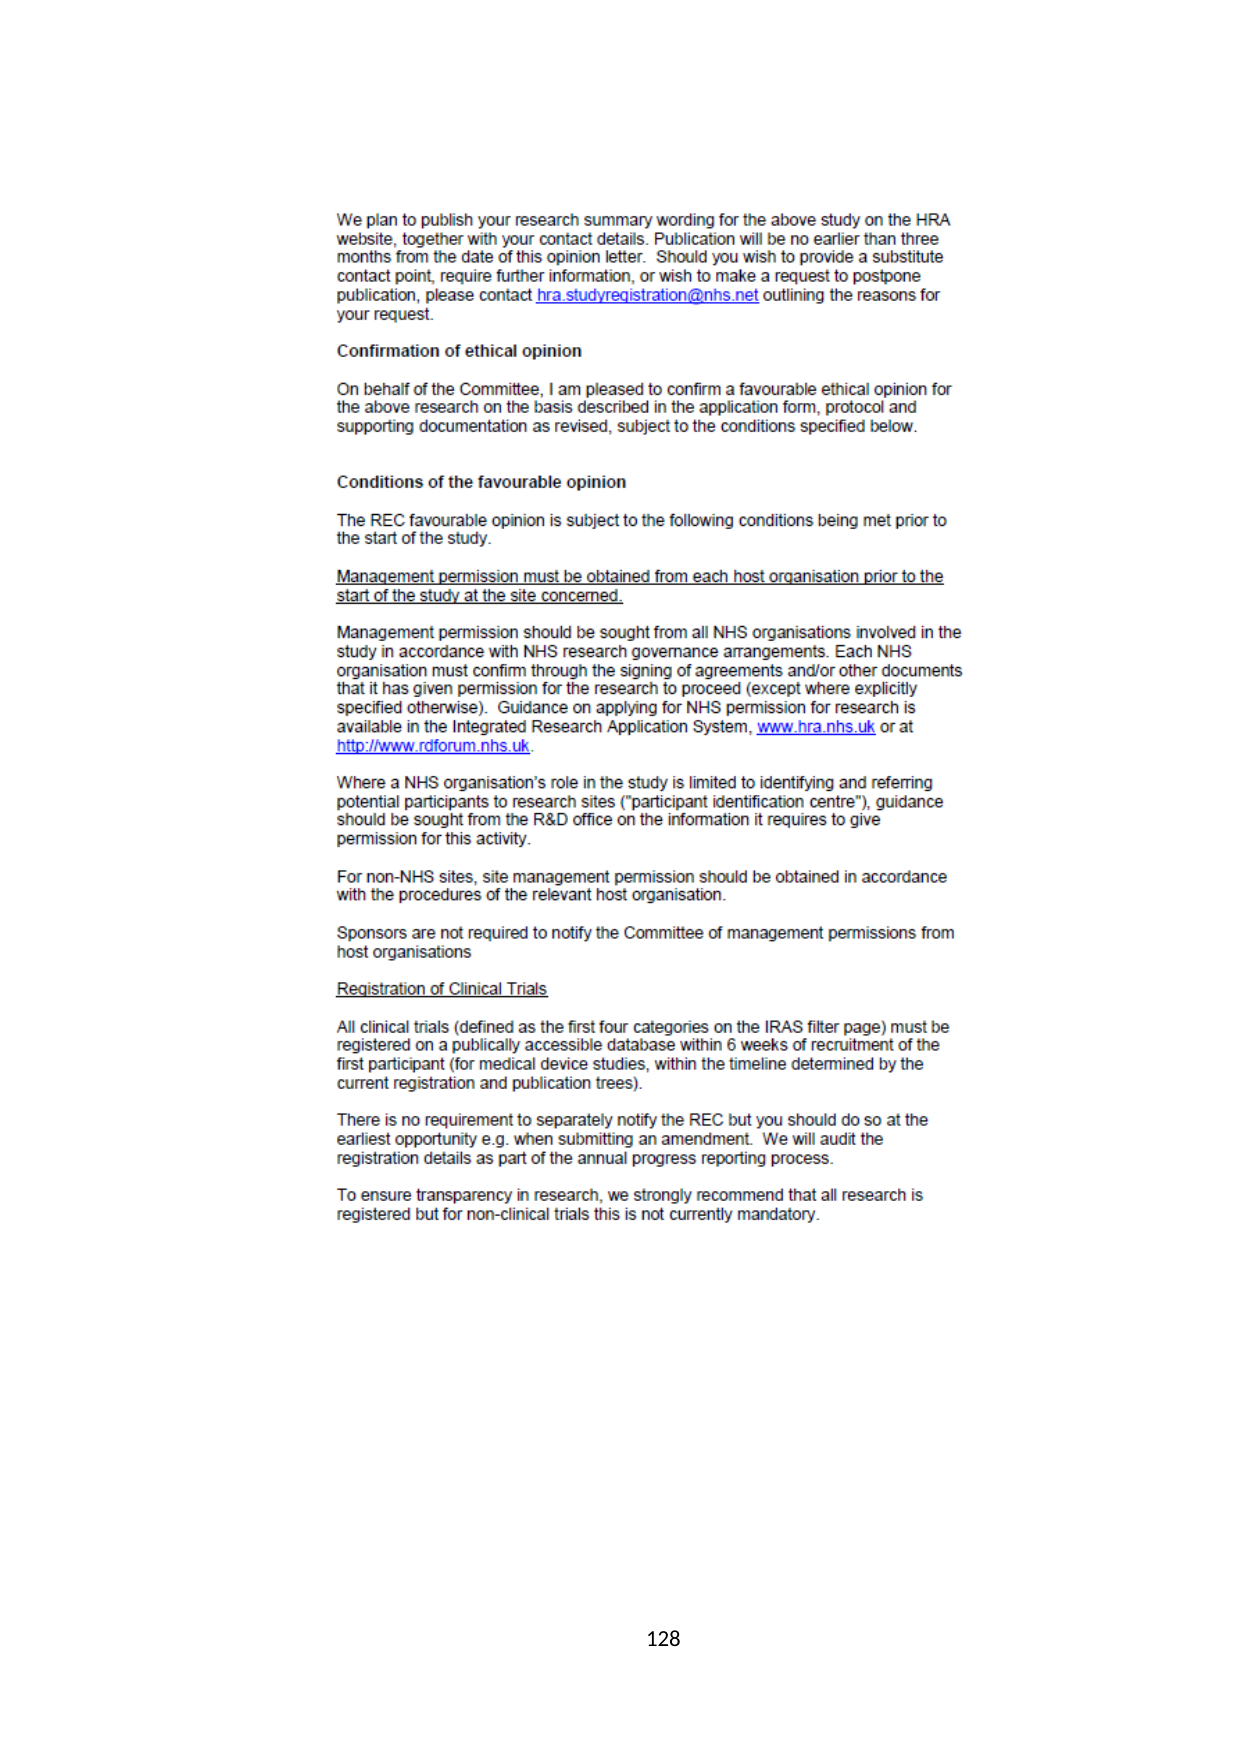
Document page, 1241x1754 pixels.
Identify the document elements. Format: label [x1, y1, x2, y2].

picture [236, 150, 1088, 1289]
